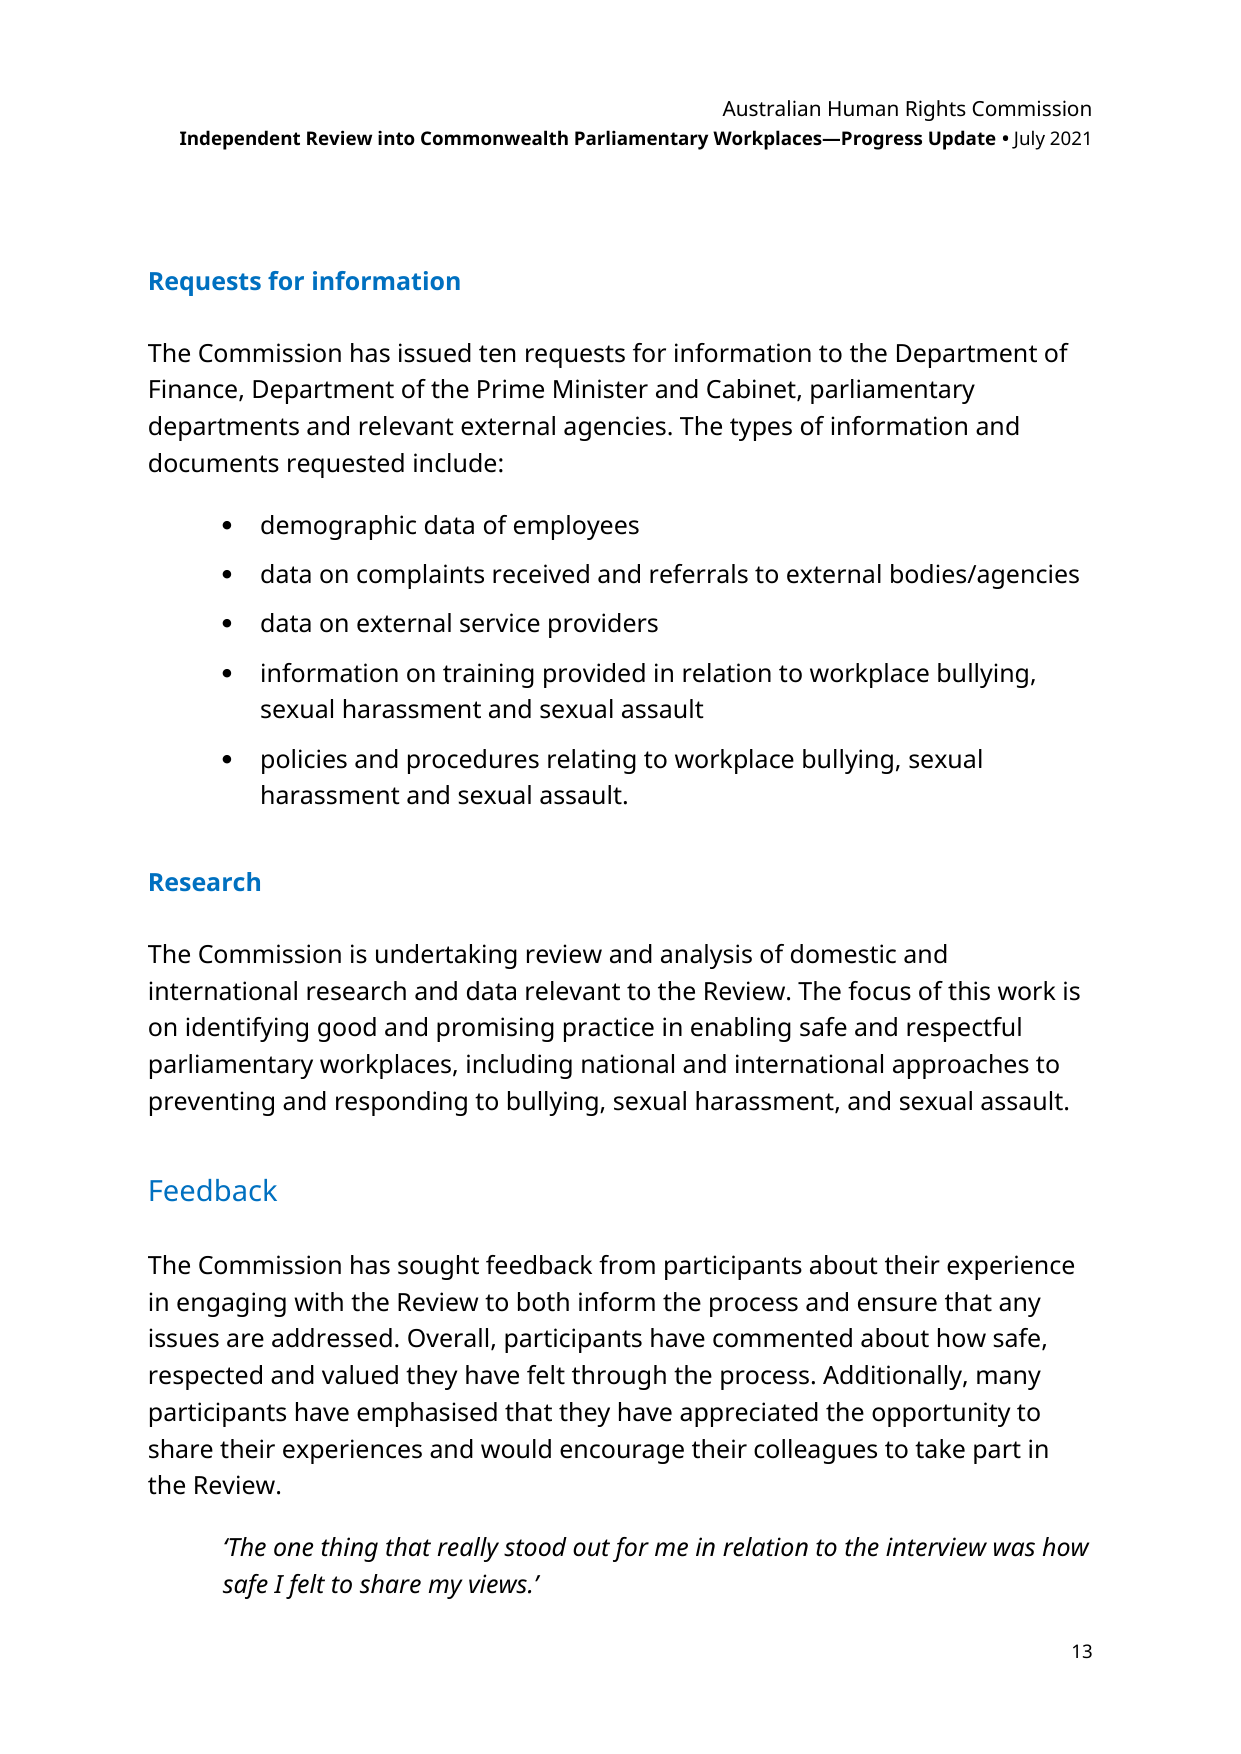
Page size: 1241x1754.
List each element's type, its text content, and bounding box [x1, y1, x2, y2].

subtitle Research [148, 865, 1092, 899]
list demographic data of employees [223, 507, 1092, 541]
text The Commission has issued ten requests for information to the Department of Finance, Department of the Prime Minister and Cabinet, parliamentary departments and relevant external agencies. The types of information and documents requested include: [148, 335, 1092, 480]
subtitle Feedback [148, 1170, 1092, 1210]
list policies and procedures relating to workplace bullying, sexual harassment and sexual assault. [223, 741, 1092, 812]
text ‘The one thing that really stood out for me in relation to the interview was how safe I felt to share my views.’ [223, 1530, 1092, 1601]
text The Commission has sought feedback from participants about their experience in engaging with the Review to both inform the process and ensure that any issues are addressed. Overall, participants have commented about how safe, respected and valued they have felt through the process. Additionally, many participants have emphasised that they have appreciated the opportunity to share their experiences and would encourage their colleagues to take part in the Review. [148, 1247, 1092, 1502]
list data on complaints received and referrals to external bodies/agencies [223, 557, 1092, 591]
list data on external service providers [223, 606, 1092, 640]
list information on training provided in relation to workplace bullying, sexual harassment and sexual assault [223, 655, 1092, 726]
subtitle Requests for information [148, 264, 1092, 298]
text The Commission is undertaking review and analysis of domestic and international research and data relevant to the Review. The focus of this work is on identifying good and promising practice in enabling safe and respectful parliamentary workplaces, including national and international approaches to preventing and responding to bullying, sexual harassment, and sexual assault. [148, 936, 1092, 1117]
